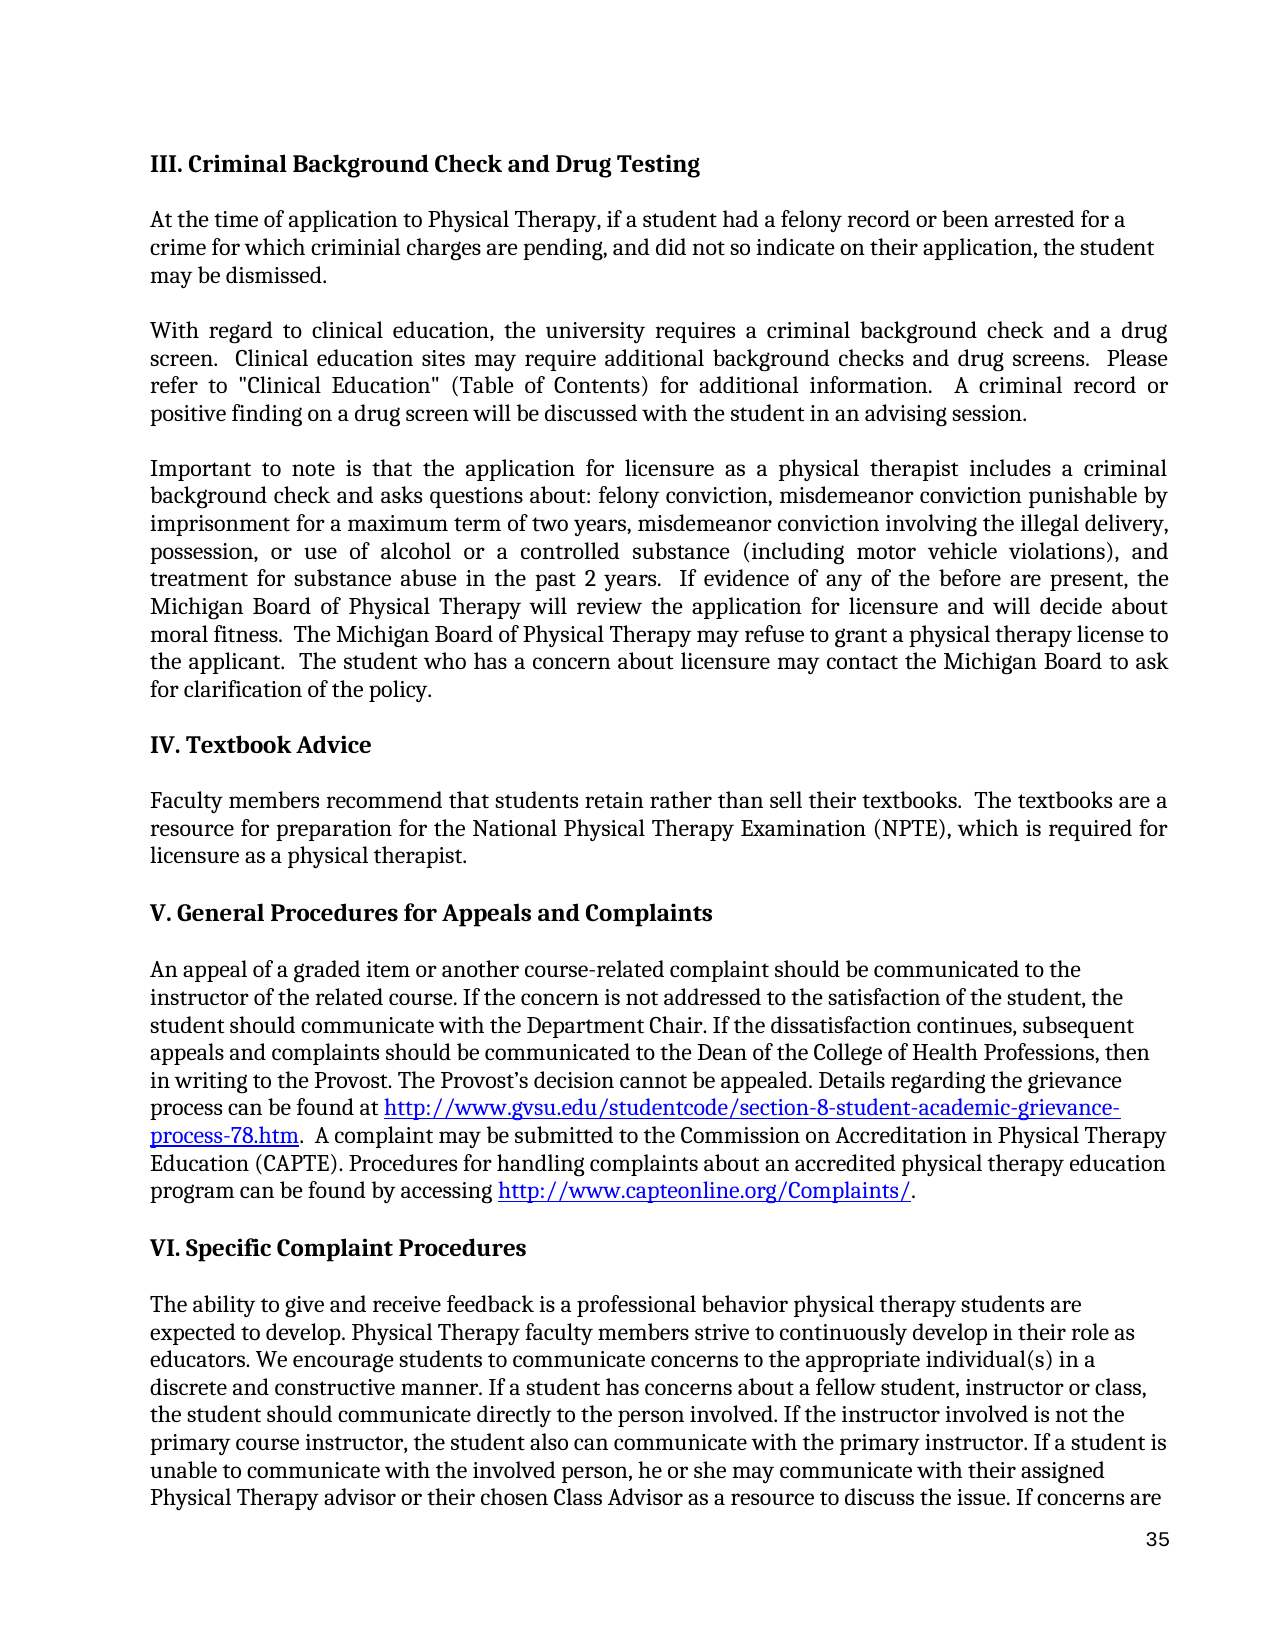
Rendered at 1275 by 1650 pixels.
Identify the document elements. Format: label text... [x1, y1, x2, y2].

text At the time of application to Physical Therapy, if a student had a felony record or been arrested for a crime for which criminial charges are pending, and did not so indicate on their application, the student may be dismissed. [150, 206, 1170, 289]
text With regard to clinical education, the university requires a criminal background check and a drug screen. Clinical education sites may require additional background checks and drug screens. Please refer to "Clinical Education" (Table of Contents) for additional information. A criminal record or positive finding on a drug screen will be discussed with the student in an advising session. [150, 317, 1170, 427]
text VI. Specific Complaint Procedures [150, 1233, 1170, 1262]
text An appeal of a graded item or another course-related complaint should be communicated to the instructor of the related course. If the concern is not addressed to the satisfaction of the student, the student should communicate with the Department Chair. If the dissatisfaction continues, subsequent appeals and complaints should be communicated to the Dean of the College of Health Professions, then in writing to the Provost. The Provost’s decision cannot be appealed. Details regarding the grievance process can be found at http://www.gvsu.edu/studentcode/section-8-student-academic-grievance-process-78.htm. A complaint may be submitted to the Commission on Accreditation in Physical Therapy Education (CAPTE). Procedures for handling complaints about an accredited physical therapy education program can be found by accessing http://www.capteonline.org/Complaints/. [150, 956, 1170, 1205]
text III. Criminal Background Check and Drug Testing [150, 150, 1170, 179]
text V. General Procedures for Appeals and Complaints [150, 899, 1170, 927]
text IV. Textbook Advice [150, 731, 1170, 759]
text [150, 1291, 1170, 1512]
text Important to note is that the application for licensure as a physical therapist includes a criminal background check and asks questions about: felony conviction, misdemeanor conviction punishable by imprisonment for a maximum term of two years, misdemeanor conviction involving the illegal delivery, possession, or use of alcohol or a controlled substance (including motor vehicle violations), and treatment for substance abuse in the past 2 years. If evidence of any of the before are present, the Michigan Board of Physical Therapy will review the application for licensure and will decide about moral fitness. The Michigan Board of Physical Therapy may refuse to grant a physical therapy license to the applicant. The student who has a concern about licensure may contact the Michigan Board to ask for clarification of the policy. [150, 455, 1170, 703]
text Faculty members recommend that students retain rather than sell their textbooks. The textbooks are a resource for preparation for the National Physical Therapy Examination (NPTE), which is required for licensure as a physical therapist. [150, 787, 1170, 870]
